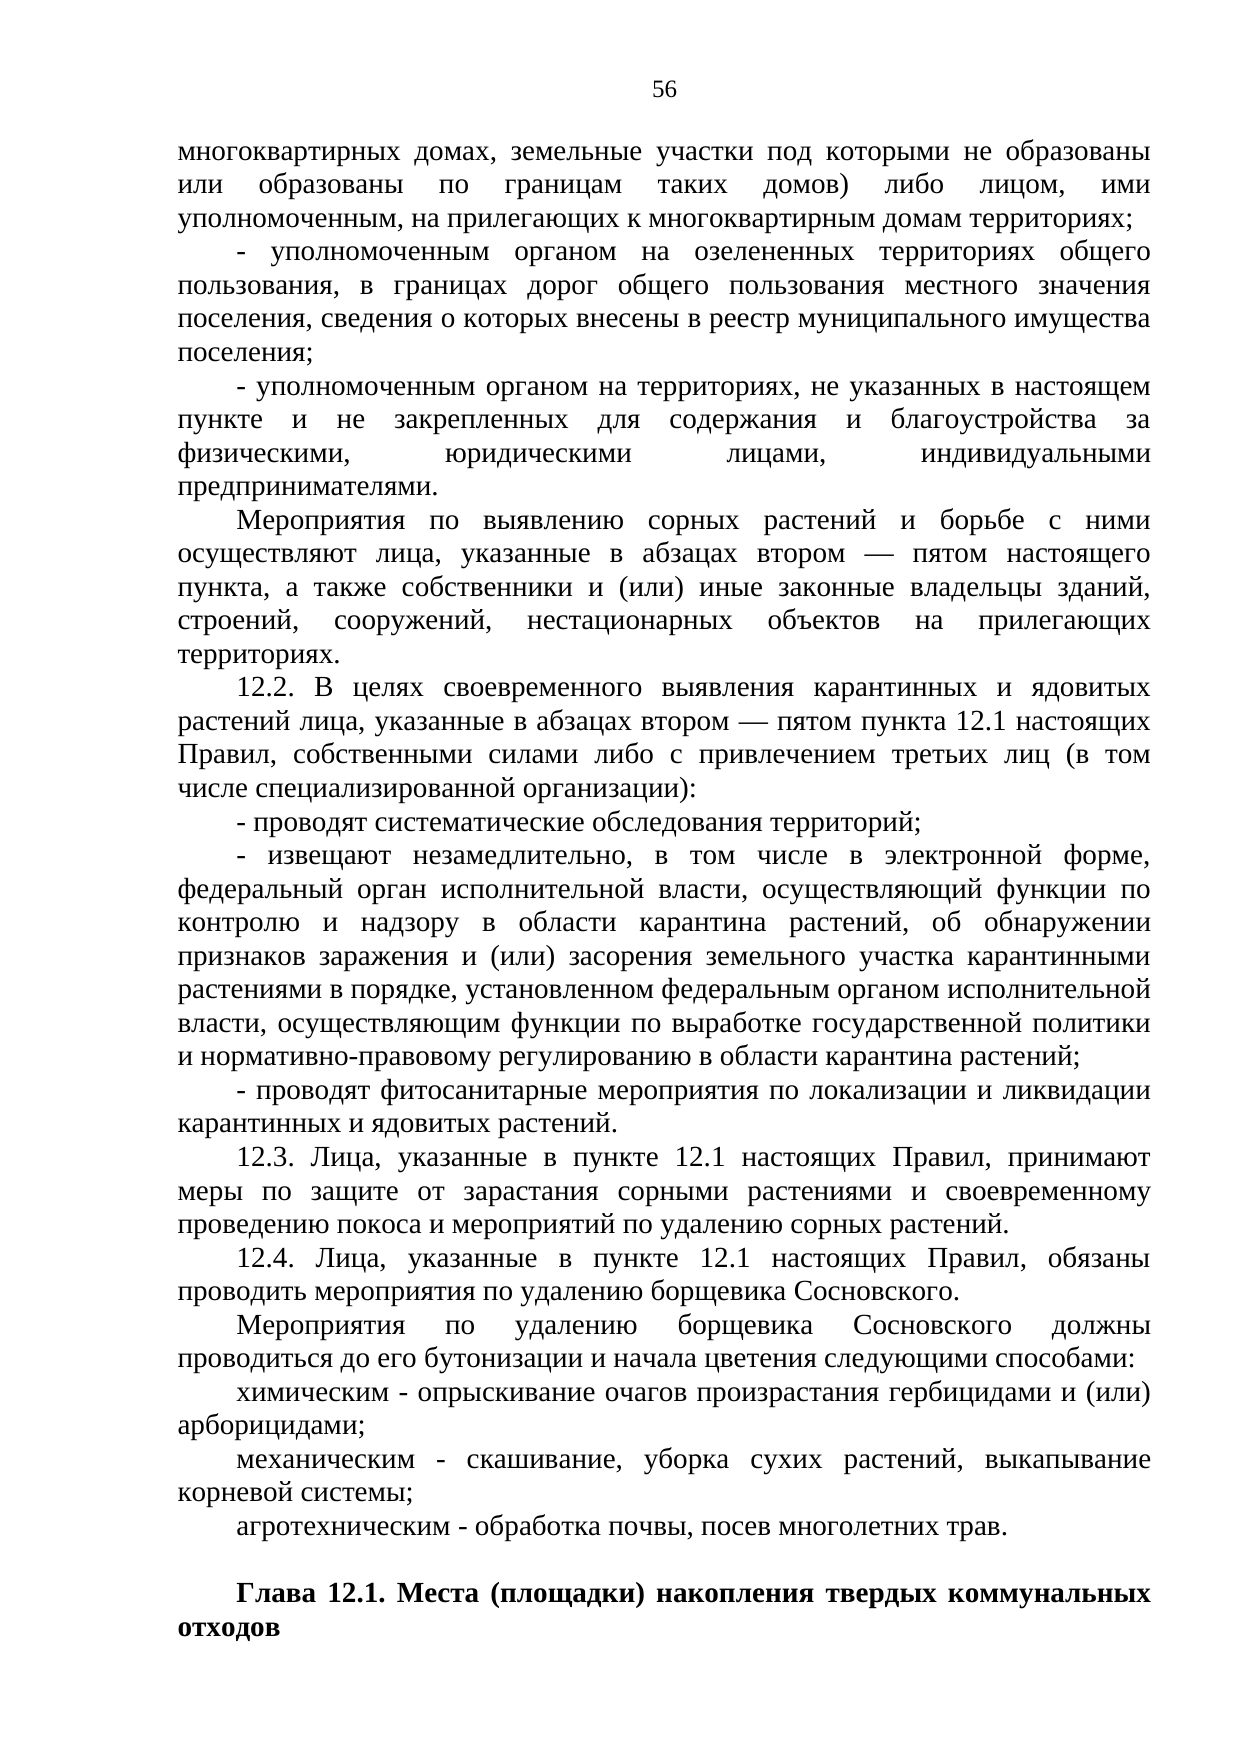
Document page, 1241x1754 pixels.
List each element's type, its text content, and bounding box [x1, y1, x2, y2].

text - проводят фитосанитарные мероприятия по локализации и ликвидации карантинных и ядовитых растений. [177, 1072, 1152, 1139]
text - уполномоченным органом на территориях, не указанных в настоящем пункте и не закрепленных для содержания и благоустройства за физическими, юридическими лицами, индивидуальными предпринимателями. [177, 368, 1152, 502]
text агротехническим - обработка почвы, посев многолетних трав. [177, 1508, 1152, 1542]
text Мероприятия по выявлению сорных растений и борьбе с ними осуществляют лица, указанные в абзацах втором — пятом настоящего пункта, а также собственники и (или) иные законные владельцы зданий, строений, сооружений, нестационарных объектов на прилегающих территориях. [177, 502, 1152, 669]
text 12.4. Лица, указанные в пункте 12.1 настоящих Правил, обязаны проводить мероприятия по удалению борщевика Сосновского. [177, 1240, 1152, 1307]
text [177, 133, 1152, 233]
text - уполномоченным органом на озелененных территориях общего пользования, в границах дорог общего пользования местного значения поселения, сведения о которых внесены в реестр муниципального имущества поселения; [177, 233, 1152, 368]
text химическим - опрыскивание очагов произрастания гербицидами и (или) арборицидами; [177, 1374, 1152, 1441]
text 12.2. В целях своевременного выявления карантинных и ядовитых растений лица, указанные в абзацах втором — пятом пункта 12.1 настоящих Правил, собственными силами либо с привлечением третьих лиц (в том числе специализированной организации): [177, 669, 1152, 804]
text механическим - скашивание, уборка сухих растений, выкапывание корневой системы; [177, 1441, 1152, 1508]
text Глава 12.1. Места (площадки) накопления твердых коммунальных отходов [177, 1575, 1152, 1642]
text Мероприятия по удалению борщевика Сосновского должны проводиться до его бутонизации и начала цветения следующими способами: [177, 1307, 1152, 1374]
text - проводят систематические обследования территорий; [177, 804, 1152, 837]
text 12.3. Лица, указанные в пункте 12.1 настоящих Правил, принимают меры по защите от зарастания сорными растениями и своевременному проведению покоса и мероприятий по удалению сорных растений. [177, 1139, 1152, 1240]
text - извещают незамедлительно, в том числе в электронной форме, федеральный орган исполнительной власти, осуществляющий функции по контролю и надзору в области карантина растений, об обнаружении признаков заражения и (или) засорения земельного участка карантинными растениями в порядке, установленном федеральным органом исполнительной власти, осуществляющим функции по выработке государственной политики и нормативно-правовому регулированию в области карантина растений; [177, 837, 1152, 1072]
